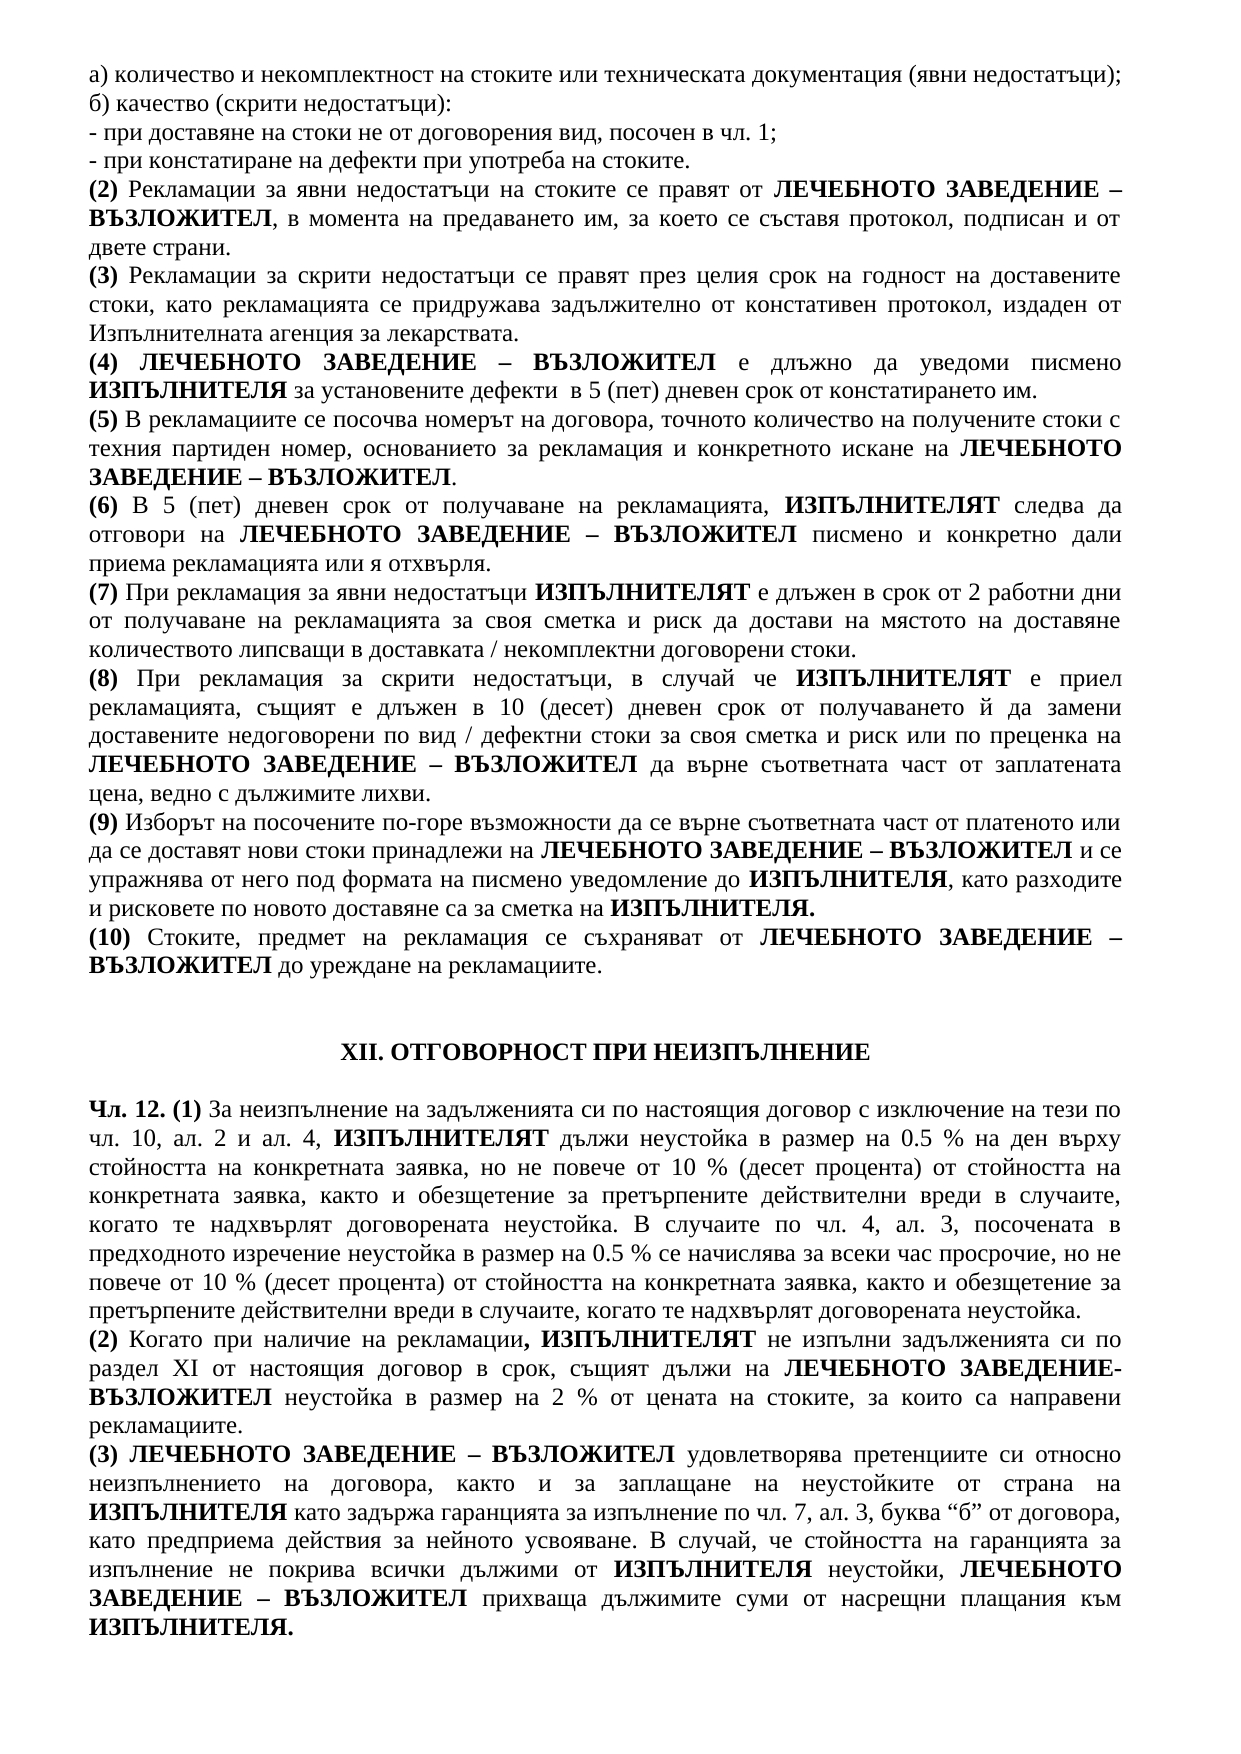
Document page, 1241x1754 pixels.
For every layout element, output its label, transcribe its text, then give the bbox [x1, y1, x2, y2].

text (2) Рекламации за явни недостатъци на стоките се правят от ЛЕЧЕБНОТО ЗАВЕДЕНИЕ – ВЪЗЛОЖИТЕЛ, в момента на предаването им, за което се съставя протокол, подписан и от двете страни. [89, 174, 1122, 260]
text - при констатиране на дефекти при употреба на стоките. [89, 145, 1122, 174]
text - при доставяне на стоки не от договорения вид, посочен в чл. 1; [89, 117, 1122, 145]
text б) качество (скрити недостатъци): [89, 88, 1122, 117]
text ХІІ. ОТГОВОРНОСТ ПРИ НЕИЗПЪЛНЕНИЕ [89, 1037, 1122, 1065]
text (2) Когато при наличие на рекламации, ИЗПЪЛНИТЕЛЯТ не изпълни задълженията си по раздел ХІ от настоящия договор в срок, същият дължи на ЛЕЧЕБНОТО ЗАВЕДЕНИЕ- ВЪЗЛОЖИТЕЛ неустойка в размер на 2 % от цената на стоките, за които са направени рекламациите. [89, 1324, 1122, 1439]
text (4) ЛЕЧЕБНОТО ЗАВЕДЕНИЕ – ВЪЗЛОЖИТЕЛ е длъжно да уведоми писмено ИЗПЪЛНИТЕЛЯ за установените дефекти в 5 (пет) дневен срок от констатирането им. [89, 347, 1122, 404]
text (9) Изборът на посочените по-горе възможности да се върне съответната част от платеното или да се доставят нови стоки принадлежи на ЛЕЧЕБНОТО ЗАВЕДЕНИЕ – ВЪЗЛОЖИТЕЛ и се упражнява от него под формата на писмено уведомление до ИЗПЪЛНИТЕЛЯ, като разходите и рисковете по новото доставяне са за сметка на ИЗПЪЛНИТЕЛЯ. [89, 807, 1122, 922]
text (6) В 5 (пет) дневен срок от получаване на рекламацията, ИЗПЪЛНИТЕЛЯТ следва да отговори на ЛЕЧЕБНОТО ЗАВЕДЕНИЕ – ВЪЗЛОЖИТЕЛ писмено и конкретно дали приема рекламацията или я отхвърля. [89, 490, 1122, 577]
text (5) В рекламациите се посочва номерът на договора, точното количество на получените стоки с техния партиден номер, основанието за рекламация и конкретното искане на ЛЕЧЕБНОТО ЗАВЕДЕНИЕ – ВЪЗЛОЖИТЕЛ. [89, 404, 1122, 490]
text а) количество и некомплектност на стоките или техническата документация (явни недостатъци); [89, 59, 1122, 88]
text (3) Рекламации за скрити недостатъци се правят през целия срок на годност на доставените стоки, като рекламацията се придружава задължително от констативен протокол, издаден от Изпълнителната агенция за лекарствата. [89, 260, 1122, 347]
text (3) ЛЕЧЕБНОТО ЗАВЕДЕНИЕ – ВЪЗЛОЖИТЕЛ удовлетворява претенциите си относно неизпълнението на договора, както и за заплащане на неустойките от страна на ИЗПЪЛНИТЕЛЯ като задържа гаранцията за изпълнение по чл. 7, ал. 3, буква “б” от договора, като предприема действия за нейното усвояване. В случай, че стойността на гаранцията за изпълнение не покрива всички дължими от ИЗПЪЛНИТЕЛЯ неустойки, ЛЕЧЕБНОТО ЗАВЕДЕНИЕ – ВЪЗЛОЖИТЕЛ прихваща дължимите суми от насрещни плащания към ИЗПЪЛНИТЕЛЯ. [89, 1439, 1122, 1640]
text (10) Стоките, предмет на рекламация се съхраняват от ЛЕЧЕБНОТО ЗАВЕДЕНИЕ – ВЪЗЛОЖИТЕЛ до уреждане на рекламациите. [89, 922, 1122, 979]
text (7) При рекламация за явни недостатъци ИЗПЪЛНИТЕЛЯТ е длъжен в срок от 2 работни дни от получаване на рекламацията за своя сметка и риск да достави на мястото на доставяне количеството липсващи в доставката / некомплектни договорени стоки. [89, 577, 1122, 663]
text (8) При рекламация за скрити недостатъци, в случай че ИЗПЪЛНИТЕЛЯТ е приел рекламацията, същият е длъжен в 10 (десет) дневен срок от получаването й да замени доставените недоговорени по вид / дефектни стоки за своя сметка и риск или по преценка на ЛЕЧЕБНОТО ЗАВЕДЕНИЕ – ВЪЗЛОЖИТЕЛ да върне съответната част от заплатената цена, ведно с дължимите лихви. [89, 663, 1122, 807]
text Чл. 12. (1) За неизпълнение на задълженията си по настоящия договор с изключение на тези по чл. 10, ал. 2 и ал. 4, ИЗПЪЛНИТЕЛЯТ дължи неустойка в размер на 0.5 % на ден върху стойността на конкретната заявка, но не повече от 10 % (десет процента) от стойността на конкретната заявка, както и обезщетение за претърпените действителни вреди в случаите, когато те надхвърлят договорената неустойка. В случаите по чл. 4, ал. 3, посочената в предходното изречение неустойка в размер на 0.5 % се начислява за всеки час просрочие, но не повече от 10 % (десет процента) от стойността на конкретната заявка, както и обезщетение за претърпените действителни вреди в случаите, когато те надхвърлят договорената неустойка. [89, 1094, 1122, 1324]
